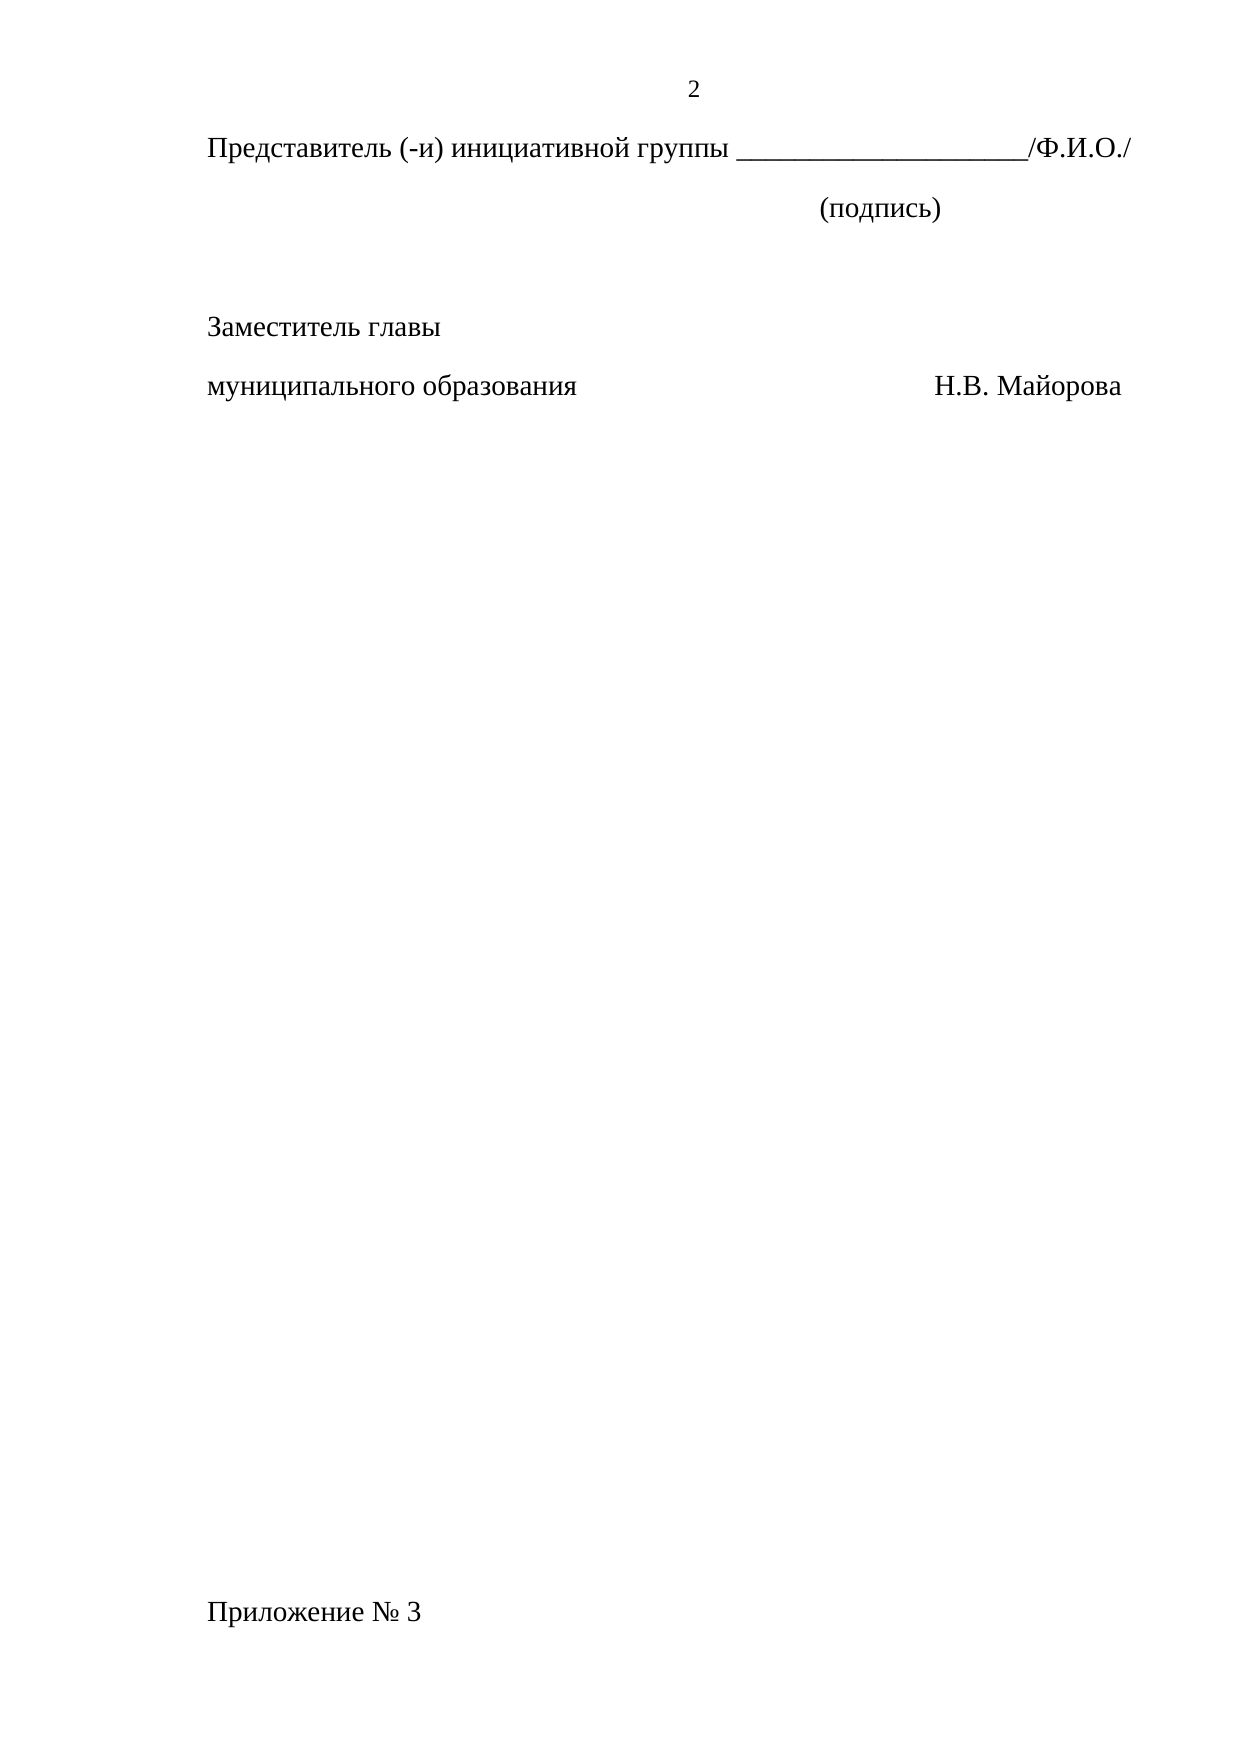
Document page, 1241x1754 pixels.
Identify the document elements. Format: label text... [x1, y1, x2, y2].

text Представитель (-и) инициативной группы ____________________/Ф.И.О./ [207, 131, 1181, 164]
text Приложение № 3 [207, 1594, 1181, 1627]
text (подпись) [207, 190, 1181, 223]
text Заместитель главы [207, 309, 1181, 342]
text муниципального образования Н.В. Майорова [207, 368, 1181, 402]
